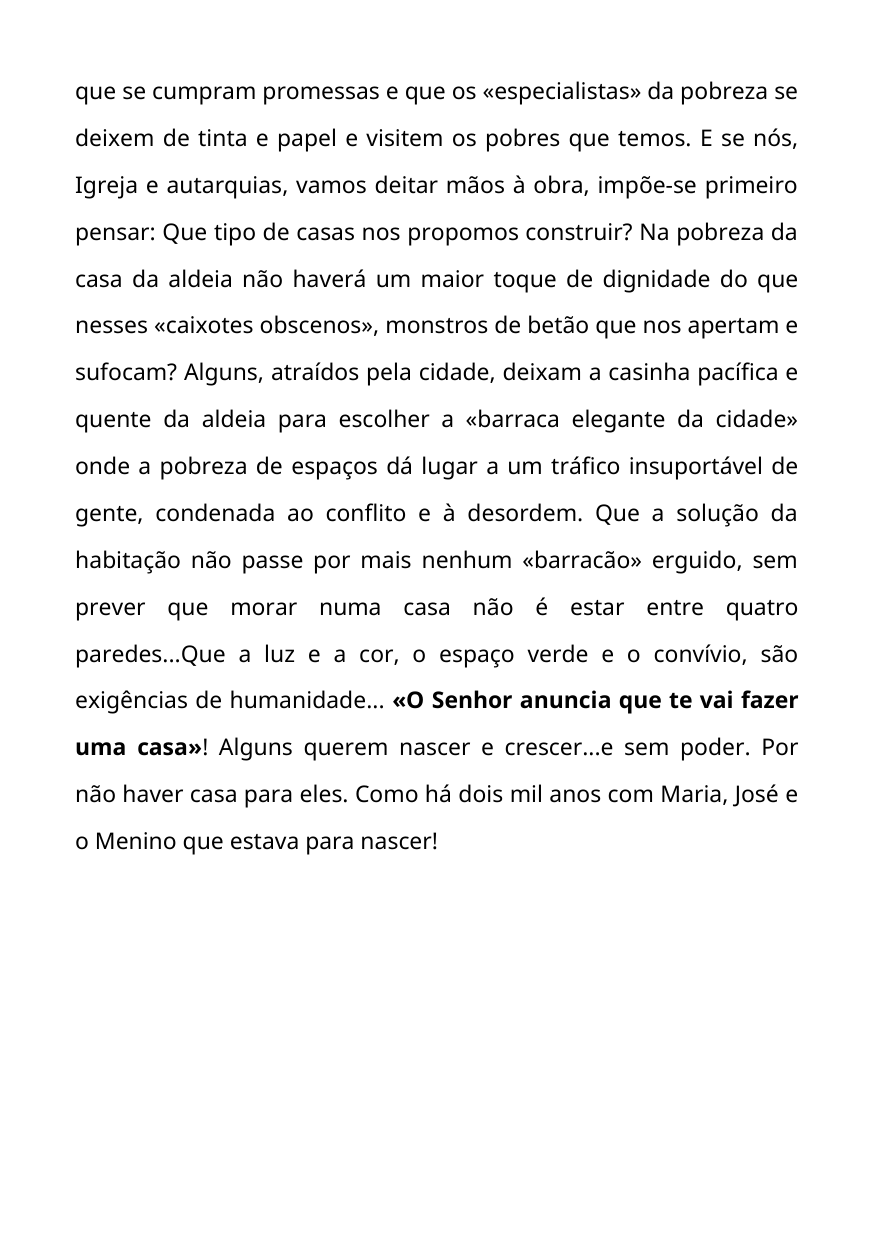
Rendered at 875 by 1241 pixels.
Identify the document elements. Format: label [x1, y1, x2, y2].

text [75, 75, 799, 856]
